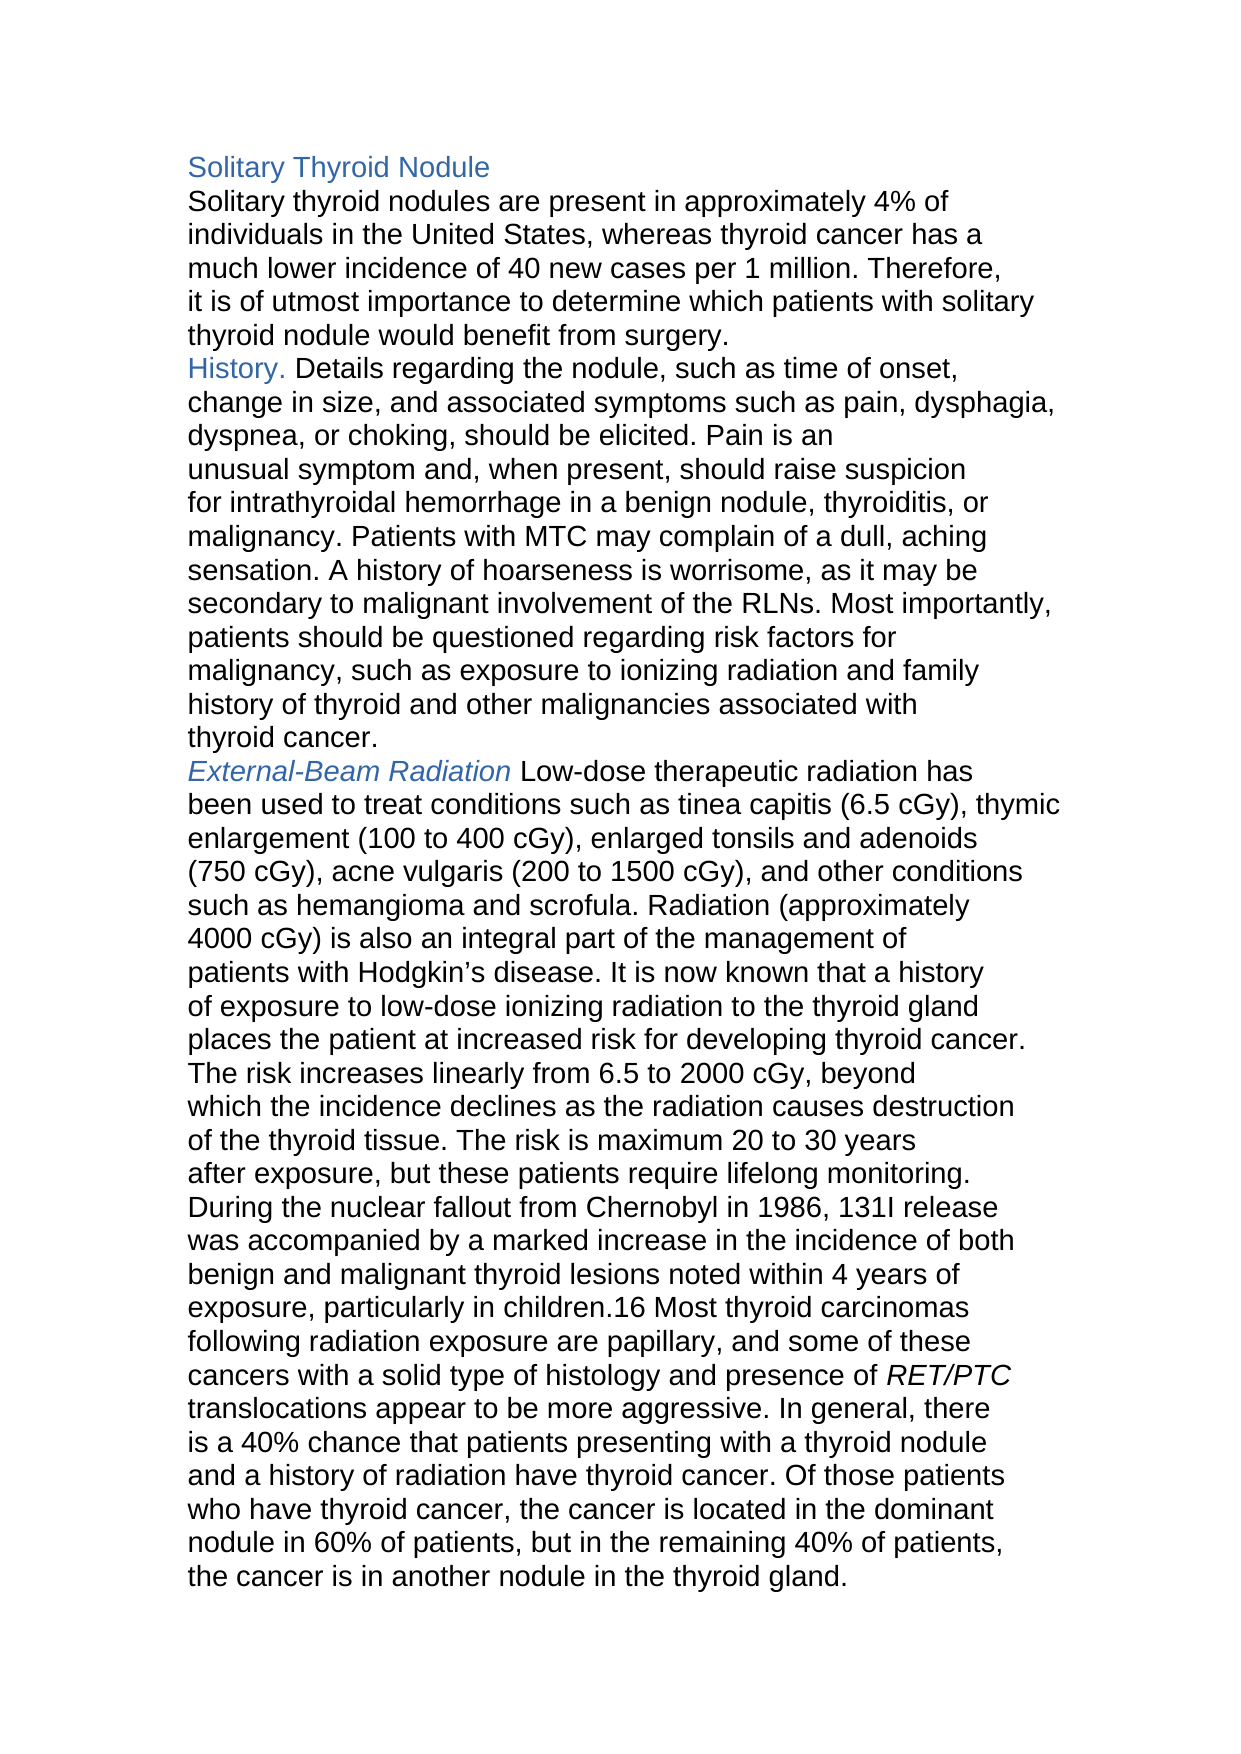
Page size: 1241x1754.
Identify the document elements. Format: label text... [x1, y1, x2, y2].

text such as hemangioma and scrofula. Radiation (approximately [187, 888, 1107, 921]
text nodule in 60% of patients, but in the remaining 40% of patients, [187, 1525, 1107, 1559]
text translocations appear to be more aggressive. In general, there [187, 1391, 1107, 1424]
text patients with Hodgkin’s disease. It is now known that a history [187, 955, 1107, 988]
text and a history of radiation have thyroid cancer. Of those patients [187, 1458, 1107, 1492]
text of the thyroid tissue. The risk is maximum 20 to 30 years [187, 1123, 1107, 1156]
text much lower incidence of 40 new cases per 1 million. Therefore, [187, 251, 1107, 284]
text sensation. A history of hoarseness is worrisome, as it may be [187, 552, 1107, 586]
text patients should be questioned regarding risk factors for [187, 619, 1107, 653]
text Solitary Thyroid Nodule [187, 150, 1107, 183]
text Solitary thyroid nodules are present in approximately 4% of [187, 183, 1107, 217]
text been used to treat conditions such as tinea capitis (6.5 cGy), thymic [187, 787, 1107, 821]
text the cancer is in another nodule in the thyroid gland. [187, 1559, 1107, 1592]
text unusual symptom and, when present, should raise suspicion [187, 452, 1107, 485]
text (750 cGy), acne vulgaris (200 to 1500 cGy), and other conditions [187, 854, 1107, 888]
text secondary to malignant involvement of the RLNs. Most importantly, [187, 586, 1107, 619]
text of exposure to low-dose ionizing radiation to the thyroid gland [187, 988, 1107, 1022]
text it is of utmost importance to determine which patients with solitary [187, 284, 1107, 318]
text thyroid nodule would benefit from surgery. [187, 318, 1107, 351]
text The risk increases linearly from 6.5 to 2000 cGy, beyond [187, 1056, 1107, 1089]
text was accompanied by a marked increase in the incidence of both [187, 1223, 1107, 1257]
text enlargement (100 to 400 cGy), enlarged tonsils and adenoids [187, 821, 1107, 854]
text exposure, particularly in children.16 Most thyroid carcinomas [187, 1290, 1107, 1324]
text History. Details regarding the nodule, such as time of onset, [187, 351, 1107, 385]
text change in size, and associated symptoms such as pain, dysphagia, [187, 385, 1107, 418]
text following radiation exposure are papillary, and some of these [187, 1324, 1107, 1357]
text places the patient at increased risk for developing thyroid cancer. [187, 1022, 1107, 1056]
text individuals in the United States, whereas thyroid cancer has a [187, 217, 1107, 251]
text cancers with a solid type of histology and presence of RET/PTC [187, 1357, 1107, 1391]
text who have thyroid cancer, the cancer is located in the dominant [187, 1492, 1107, 1525]
text malignancy, such as exposure to ionizing radiation and family [187, 653, 1107, 687]
text External-Beam Radiation Low-dose therapeutic radiation has [187, 754, 1107, 787]
text after exposure, but these patients require lifelong monitoring. [187, 1156, 1107, 1190]
text dyspnea, or choking, should be elicited. Pain is an [187, 418, 1107, 452]
text is a 40% chance that patients presenting with a thyroid nodule [187, 1424, 1107, 1458]
text 4000 cGy) is also an integral part of the management of [187, 921, 1107, 955]
text for intrathyroidal hemorrhage in a benign nodule, thyroiditis, or [187, 485, 1107, 519]
text malignancy. Patients with MTC may complain of a dull, aching [187, 519, 1107, 552]
text history of thyroid and other malignancies associated with [187, 687, 1107, 720]
text During the nuclear fallout from Chernobyl in 1986, 131I release [187, 1190, 1107, 1223]
text benign and malignant thyroid lesions noted within 4 years of [187, 1257, 1107, 1290]
text thyroid cancer. [187, 720, 1107, 754]
text which the incidence declines as the radiation causes destruction [187, 1089, 1107, 1123]
